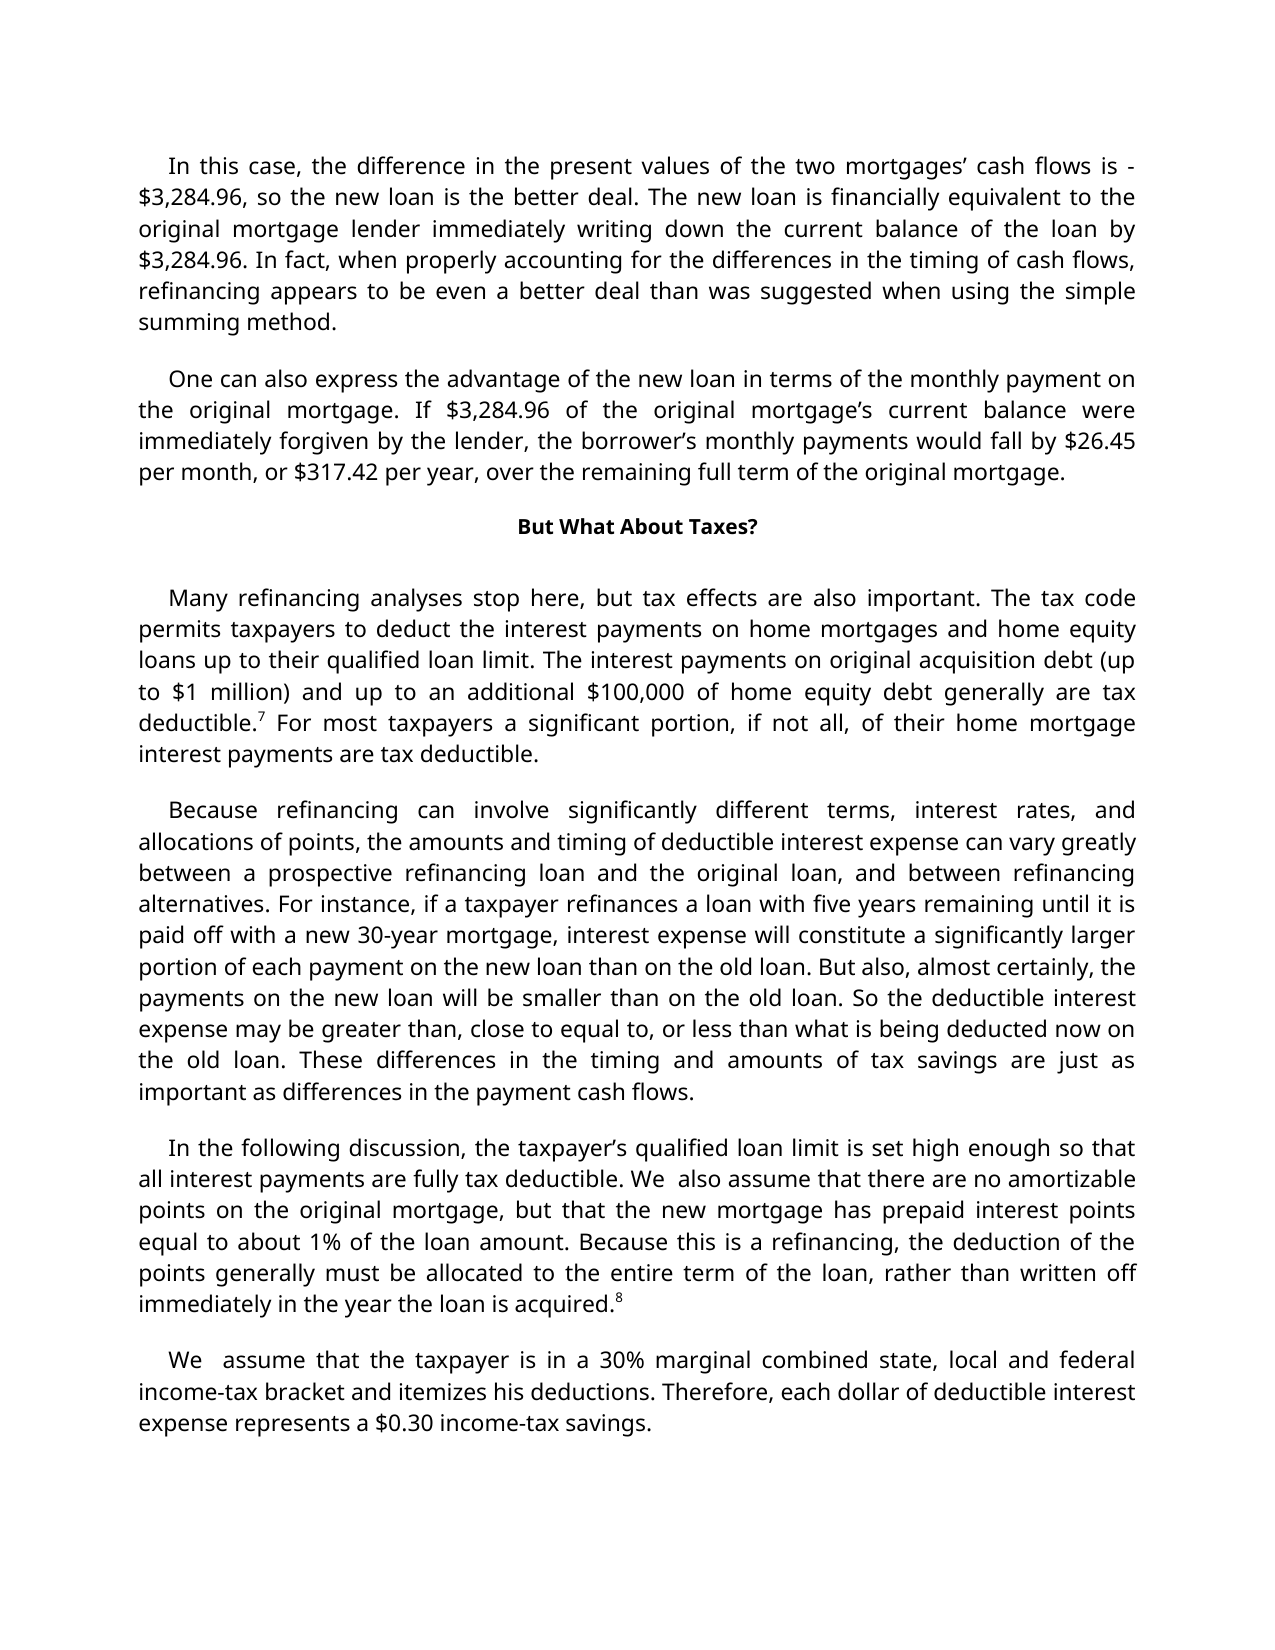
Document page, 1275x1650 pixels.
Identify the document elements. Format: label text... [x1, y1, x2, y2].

text But What About Taxes? [138, 512, 1137, 541]
text In the following discussion, the taxpayer’s qualified loan limit is set high enough so that all interest payments are fully tax deductible. We also assume that there are no amortizable points on the original mortgage, but that the new mortgage has prepaid interest points equal to about 1% of the loan amount. Because this is a refinancing, the deduction of the points generally must be allocated to the entire term of the loan, rather than written off immediately in the year the loan is acquired. [138, 1132, 1137, 1319]
text Many refinancing analyses stop here, but tax effects are also important. The tax code permits taxpayers to deduct the interest payments on home mortgages and home equity loans up to their qualified loan limit. The interest payments on original acquisition debt (up to $1 million) and up to an additional $100,000 of home equity debt generally are tax deductible. For most taxpayers a significant portion, if not all, of their home mortgage interest payments are tax deductible. [138, 582, 1137, 769]
text Because refinancing can involve significantly different terms, interest rates, and allocations of points, the amounts and timing of deductible interest expense can vary greatly between a prospective refinancing loan and the original loan, and between refinancing alternatives. For instance, if a taxpayer refinances a loan with five years remaining until it is paid off with a new 30-year mortgage, interest expense will constitute a significantly larger portion of each payment on the new loan than on the old loan. But also, almost certainly, the payments on the new loan will be smaller than on the old loan. So the deductible interest expense may be greater than, close to equal to, or less than what is being deducted now on the old loan. These differences in the timing and amounts of tax savings are just as important as differences in the payment cash flows. [138, 794, 1137, 1107]
text One can also express the advantage of the new loan in terms of the monthly payment on the original mortgage. If $3,284.96 of the original mortgage’s current balance were immediately forgiven by the lender, the borrower’s monthly payments would fall by $26.45 per month, or $317.42 per year, over the remaining full term of the original mortgage. [138, 362, 1137, 487]
text In this case, the difference in the present values of the two mortgages’ cash flows is -$3,284.96, so the new loan is the better deal. The new loan is financially equivalent to the original mortgage lender immediately writing down the current balance of the loan by $3,284.96. In fact, when properly accounting for the differences in the timing of cash flows, refinancing appears to be even a better deal than was suggested when using the simple summing method. [138, 150, 1137, 337]
text We assume that the taxpayer is in a 30% marginal combined state, local and federal income-tax bracket and itemizes his deductions. Therefore, each dollar of deductible interest expense represents a $0.30 income-tax savings. [138, 1344, 1137, 1438]
